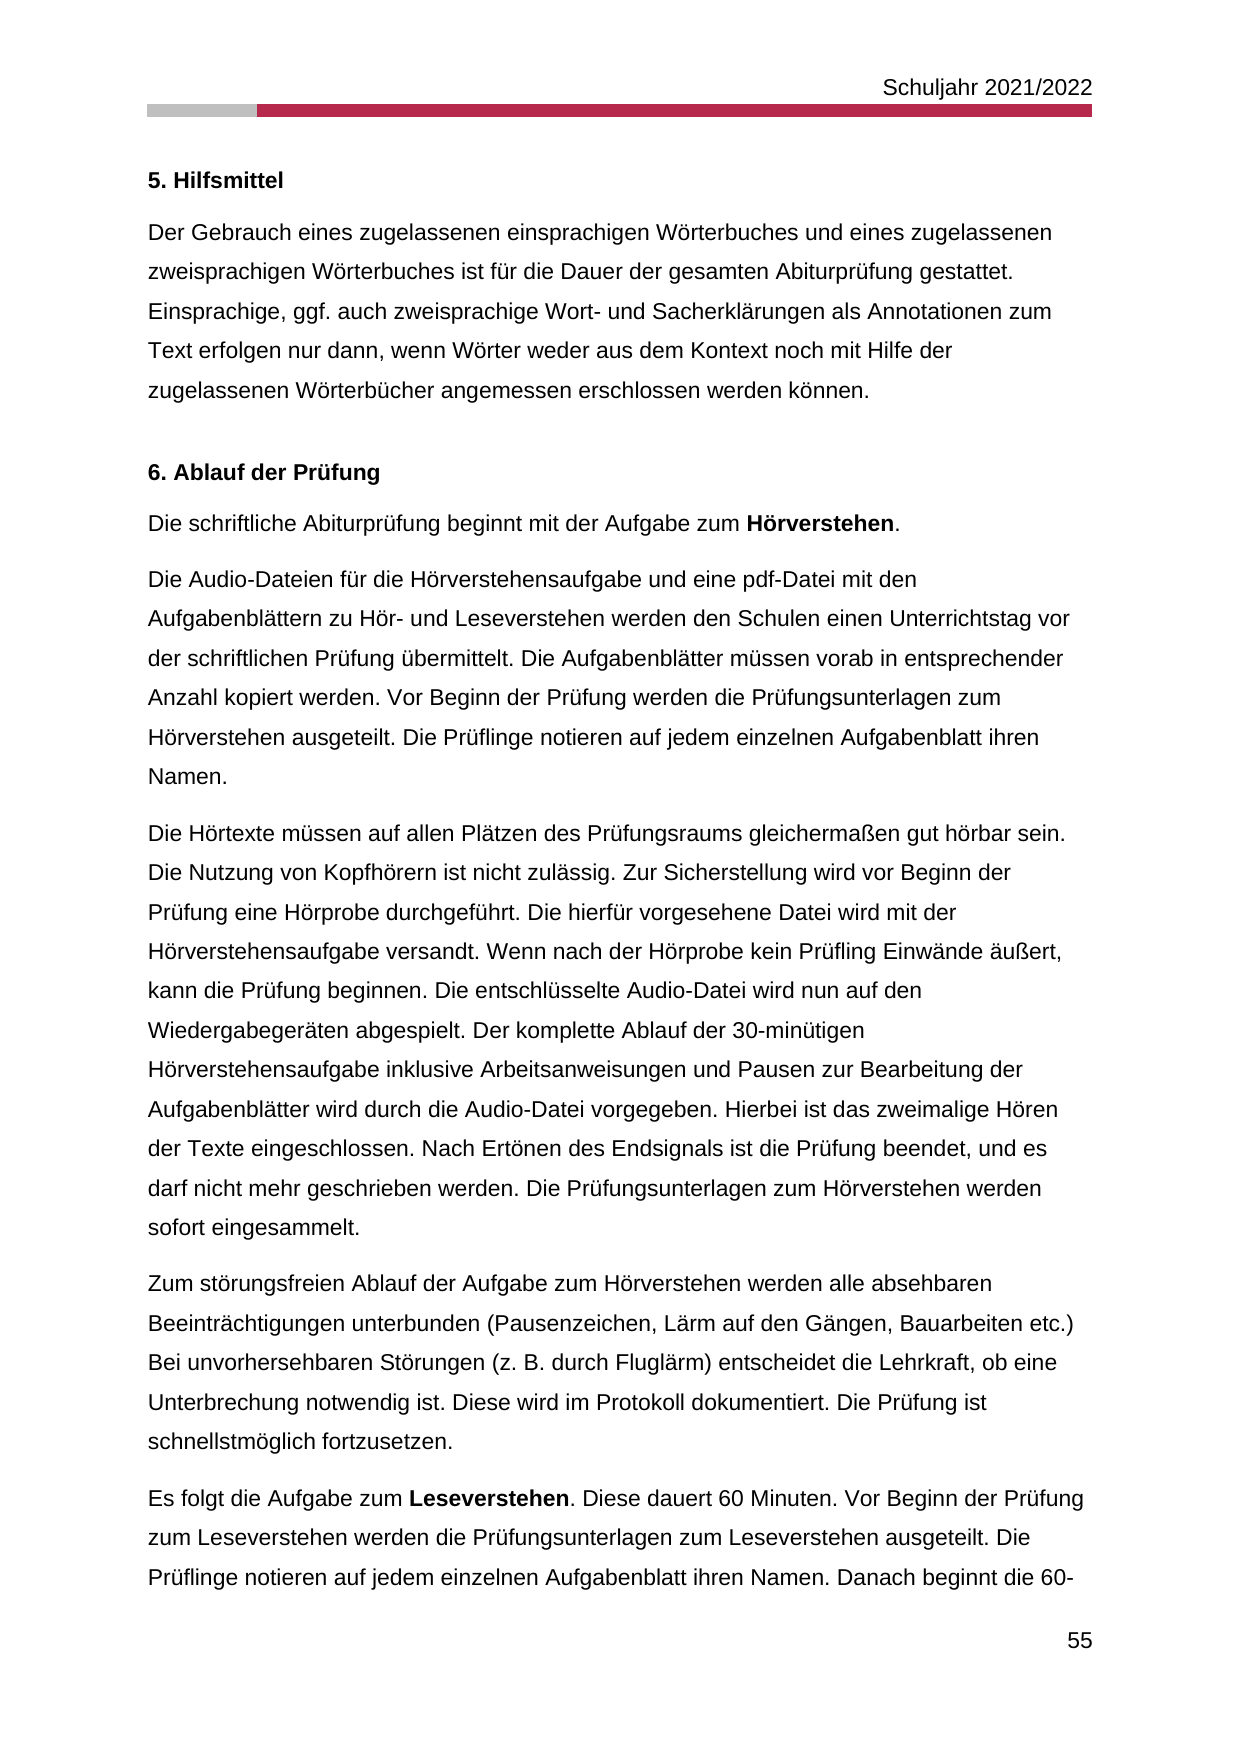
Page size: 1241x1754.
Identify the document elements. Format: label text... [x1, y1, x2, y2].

subtitle 5. Hilfsmittel [148, 162, 1092, 194]
text Der Gebrauch eines zugelassenen einsprachigen Wörterbuches und eines zugelassenen zweisprachigen Wörterbuches ist für die Dauer der gesamten Abiturprüfung gestattet. Einsprachige, ggf. auch zweisprachige Wort- und Sacherklärungen als Annotationen zum Text erfolgen nur dann, wenn Wörter weder aus dem Kontext noch mit Hilfe der zugelassenen Wörterbücher angemessen erschlossen werden können. [148, 219, 1092, 403]
text Die Audio-Dateien für die Hörverstehensaufgabe und eine pdf-Datei mit den Aufgabenblättern zu Hör- und Leseverstehen werden den Schulen einen Unterrichtstag vor der schriftlichen Prüfung übermittelt. Die Aufgabenblätter müssen vorab in entsprechender Anzahl kopiert werden. Vor Beginn der Prüfung werden die Prüfungsunterlagen zum Hörverstehen ausgeteilt. Die Prüflinge notieren auf jedem einzelnen Aufgabenblatt ihren Namen. [148, 566, 1092, 790]
text Die schriftliche Abiturprüfung beginnt mit der Aufgabe zum Hörverstehen. [148, 510, 1092, 536]
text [148, 1484, 1092, 1590]
subtitle 6. Ablauf der Prüfung [148, 453, 1092, 485]
text Zum störungsfreien Ablauf der Aufgabe zum Hörverstehen werden alle absehbaren Beeinträchtigungen unterbunden (Pausenzeichen, Lärm auf den Gängen, Bauarbeiten etc.) Bei unvorhersehbaren Störungen (z. B. durch Fluglärm) entscheidet die Lehrkraft, ob eine Unterbrechung notwendig ist. Diese wird im Protokoll dokumentiert. Die Prüfung ist schnellstmöglich fortzusetzen. [148, 1270, 1092, 1455]
text Die Hörtexte müssen auf allen Plätzen des Prüfungsraums gleichermaßen gut hörbar sein. Die Nutzung von Kopfhörern ist nicht zulässig. Zur Sicherstellung wird vor Beginn der Prüfung eine Hörprobe durchgeführt. Die hierfür vorgesehene Datei wird mit der Hörverstehensaufgabe versandt. Wenn nach der Hörprobe kein Prüfling Einwände äußert, kann die Prüfung beginnen. Die entschlüsselte Audio-Datei wird nun auf den Wiedergabegeräten abgespielt. Der komplette Ablauf der 30-minütigen Hörverstehensaufgabe inklusive Arbeitsanweisungen und Pausen zur Bearbeitung der Aufgabenblätter wird durch die Audio-Datei vorgegeben. Hierbei ist das zweimalige Hören der Texte eingeschlossen. Nach Ertönen des Endsignals ist die Prüfung beendet, und es darf nicht mehr geschrieben werden. Die Prüfungsunterlagen zum Hörverstehen werden sofort eingesammelt. [148, 819, 1092, 1241]
